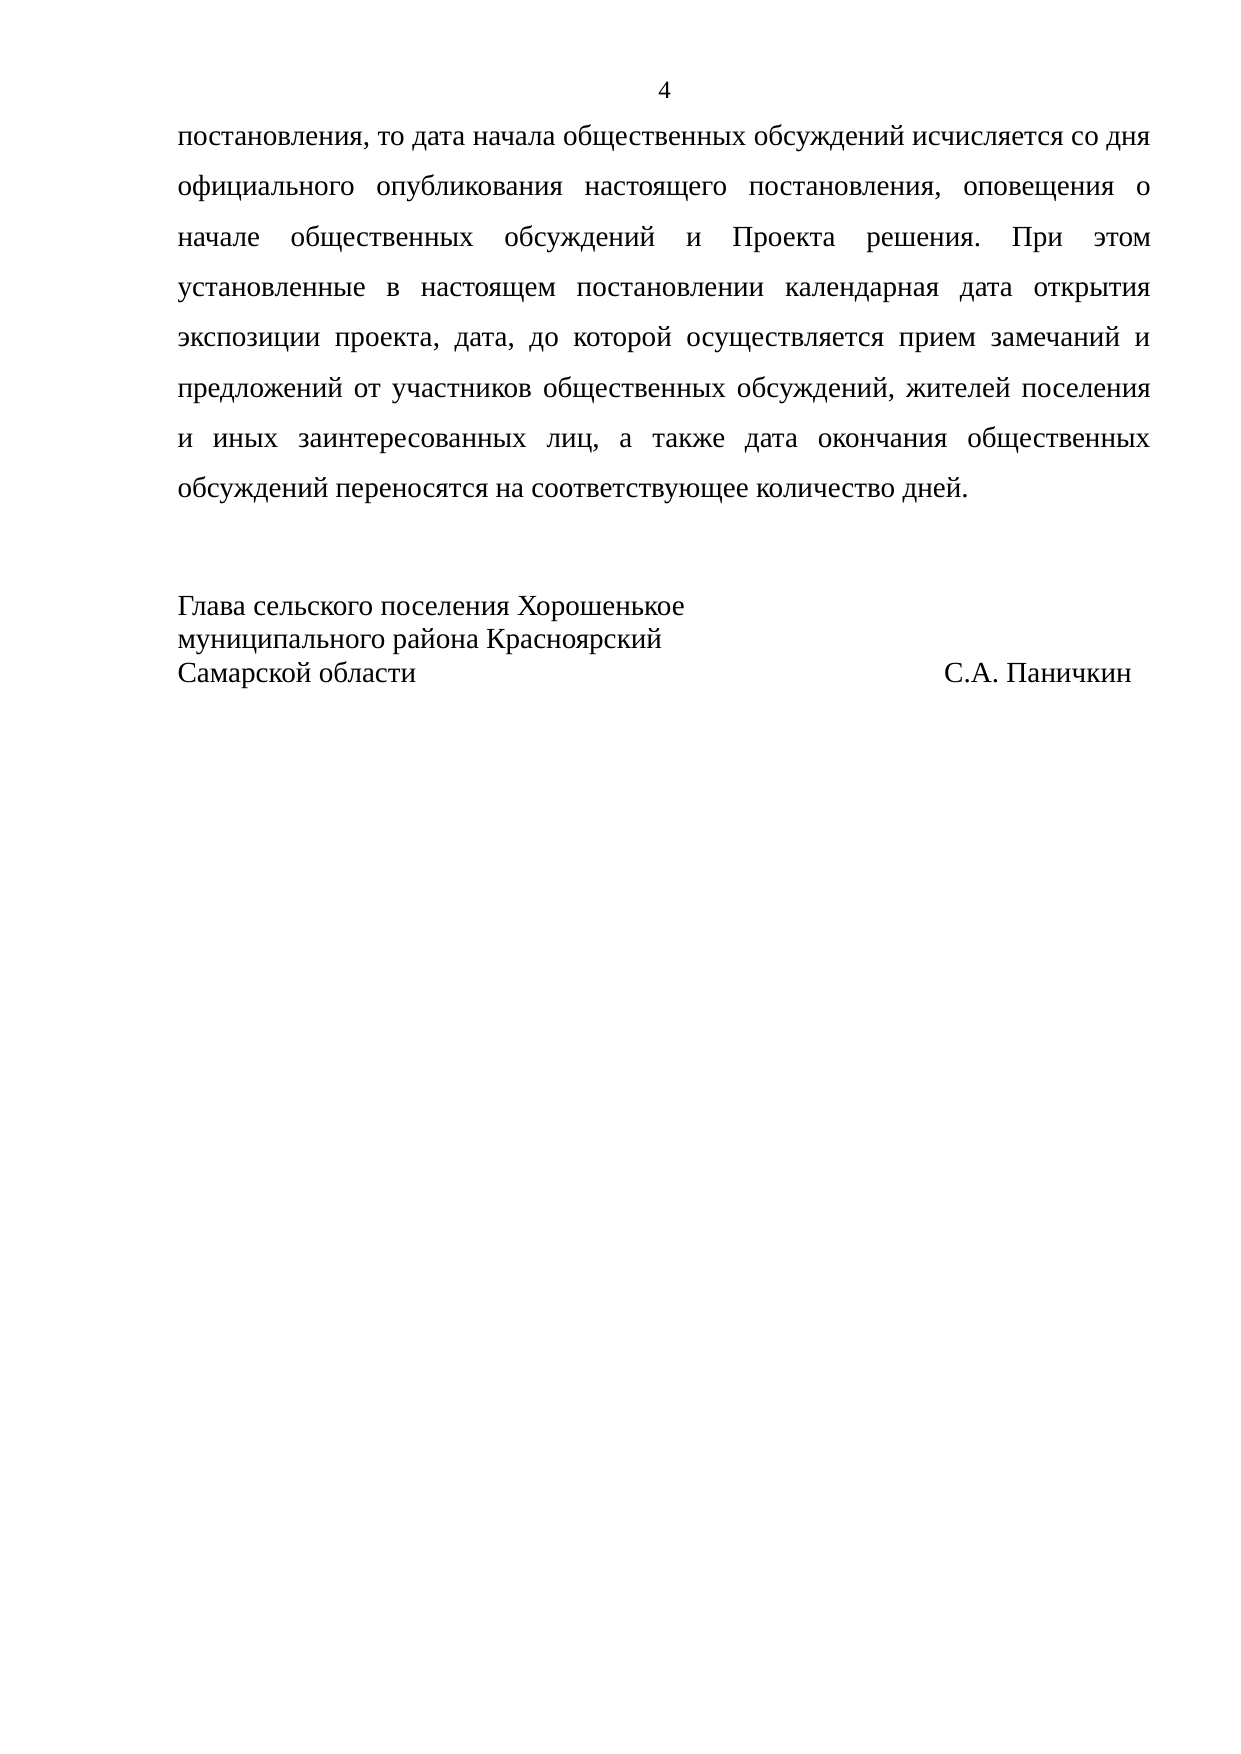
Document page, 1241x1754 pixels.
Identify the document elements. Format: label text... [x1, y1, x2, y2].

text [177, 118, 1152, 504]
text муниципального района Красноярский [177, 621, 1152, 655]
text Самарской области С.А. Паничкин [177, 655, 1152, 688]
text Глава сельского поселения Хорошенькое [177, 588, 1152, 621]
